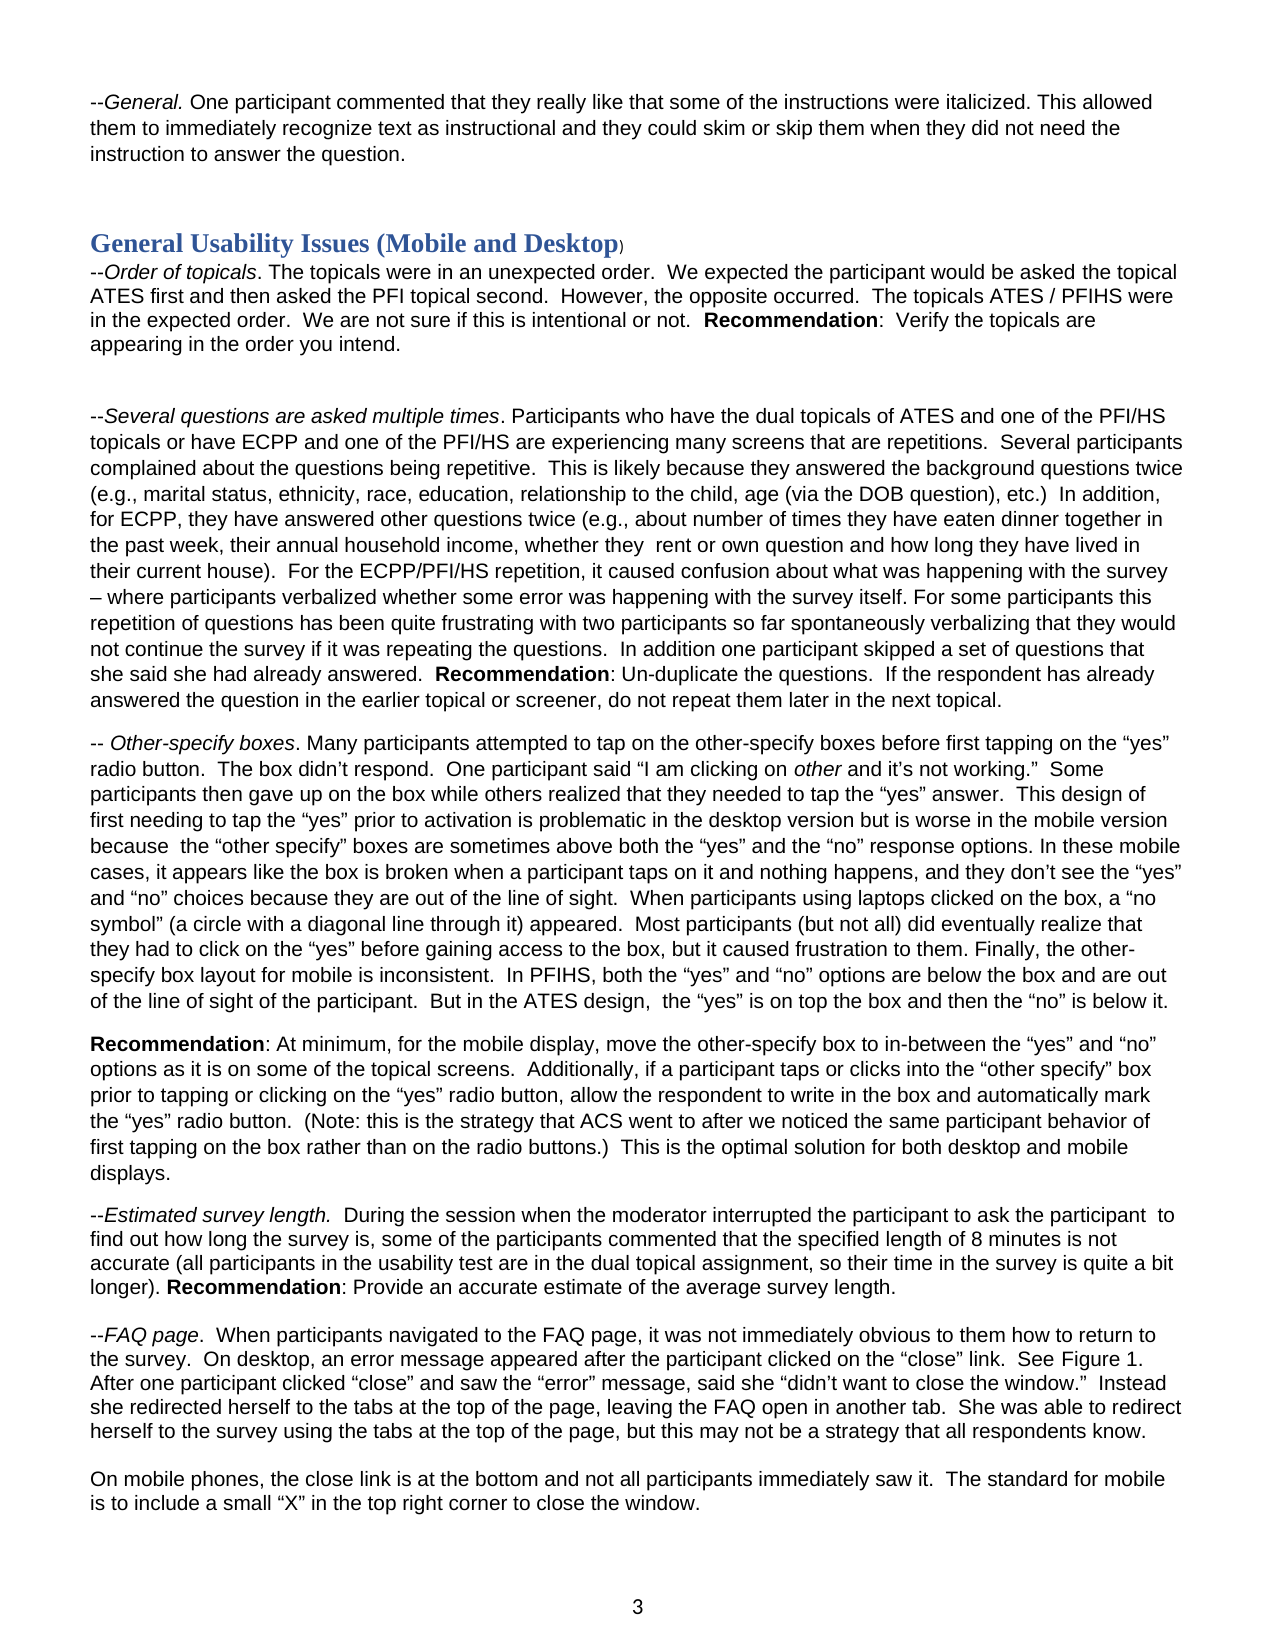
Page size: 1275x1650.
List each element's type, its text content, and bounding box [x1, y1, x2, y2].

text --Order of topicals. The topicals were in an unexpected order. We expected the participant would be asked the topical ATES first and then asked the PFI topical second. However, the opposite occurred. The topicals ATES / PFIHS were in the expected order. We are not sure if this is intentional or not. Recommendation: Verify the topicals are appearing in the order you intend. [90, 260, 1185, 356]
text On mobile phones, the close link is at the bottom and not all participants immediately saw it. The standard for mobile is to include a small “X” in the top right corner to close the window. [90, 1467, 1185, 1514]
subtitle General Usability Issues (Mobile and Desktop) [90, 227, 1185, 258]
text --General. One participant commented that they really like that some of the instructions were italicized. This allowed them to immediately recognize text as instructional and they could skim or skip them when they did not need the instruction to answer the question. [90, 90, 1185, 166]
text --Estimated survey length. During the session when the moderator interrupted the participant to ask the participant to find out how long the survey is, some of the participants commented that the specified length of 8 minutes is not accurate (all participants in the usability test are in the dual topical assignment, so their time in the survey is quite a bit longer). Recommendation: Provide an accurate estimate of the average survey length. [90, 1203, 1185, 1299]
text --Several questions are asked multiple times. Participants who have the dual topicals of ATES and one of the PFI/HS topicals or have ECPP and one of the PFI/HS are experiencing many screens that are repetitions. Several participants complained about the questions being repetitive. This is likely because they answered the background questions twice (e.g., marital status, ethnicity, race, education, relationship to the child, age (via the DOB question), etc.) In addition, for ECPP, they have answered other questions twice (e.g., about number of times they have eaten dinner together in the past week, their annual household income, whether they rent or own question and how long they have lived in their current house). For the ECPP/PFI/HS repetition, it caused confusion about what was happening with the survey – where participants verbalized whether some error was happening with the survey itself. For some participants this repetition of questions has been quite frustrating with two participants so far spontaneously verbalizing that they would not continue the survey if it was repeating the questions. In addition one participant skipped a set of questions that she said she had already answered. Recommendation: Un-duplicate the questions. If the respondent has already answered the question in the earlier topical or screener, do not repeat them later in the next topical. [90, 404, 1185, 712]
text Recommendation: At minimum, for the mobile display, move the other-specify box to in-between the “yes” and “no” options as it is on some of the topical screens. Additionally, if a participant taps or clicks into the “other specify” box prior to tapping or clicking on the “yes” radio button, allow the respondent to write in the box and automatically mark the “yes” radio button. (Note: this is the strategy that ACS went to after we noticed the same participant behavior of first tapping on the box rather than on the radio buttons.) This is the optimal solution for both desktop and mobile displays. [90, 1031, 1185, 1184]
text -- Other-specify boxes. Many participants attempted to tap on the other-specify boxes before first tapping on the “yes” radio button. The box didn’t respond. One participant said “I am clicking on other and it’s not working.” Some participants then gave up on the box while others realized that they needed to tap the “yes” answer. This design of first needing to tap the “yes” prior to activation is problematic in the desktop version but is worse in the mobile version because the “other specify” boxes are sometimes above both the “yes” and the “no” response options. In these mobile cases, it appears like the box is broken when a participant taps on it and nothing happens, and they don’t see the “yes” and “no” choices because they are out of the line of sight. When participants using laptops clicked on the box, a “no symbol” (a circle with a diagonal line through it) appeared. Most participants (but not all) did eventually realize that they had to click on the “yes” before gaining access to the box, but it caused frustration to them. Finally, the other-specify box layout for mobile is inconsistent. In PFIHS, both the “yes” and “no” options are below the box and are out of the line of sight of the participant. But in the ATES design, the “yes” is on top the box and then the “no” is below it. [90, 731, 1185, 1013]
